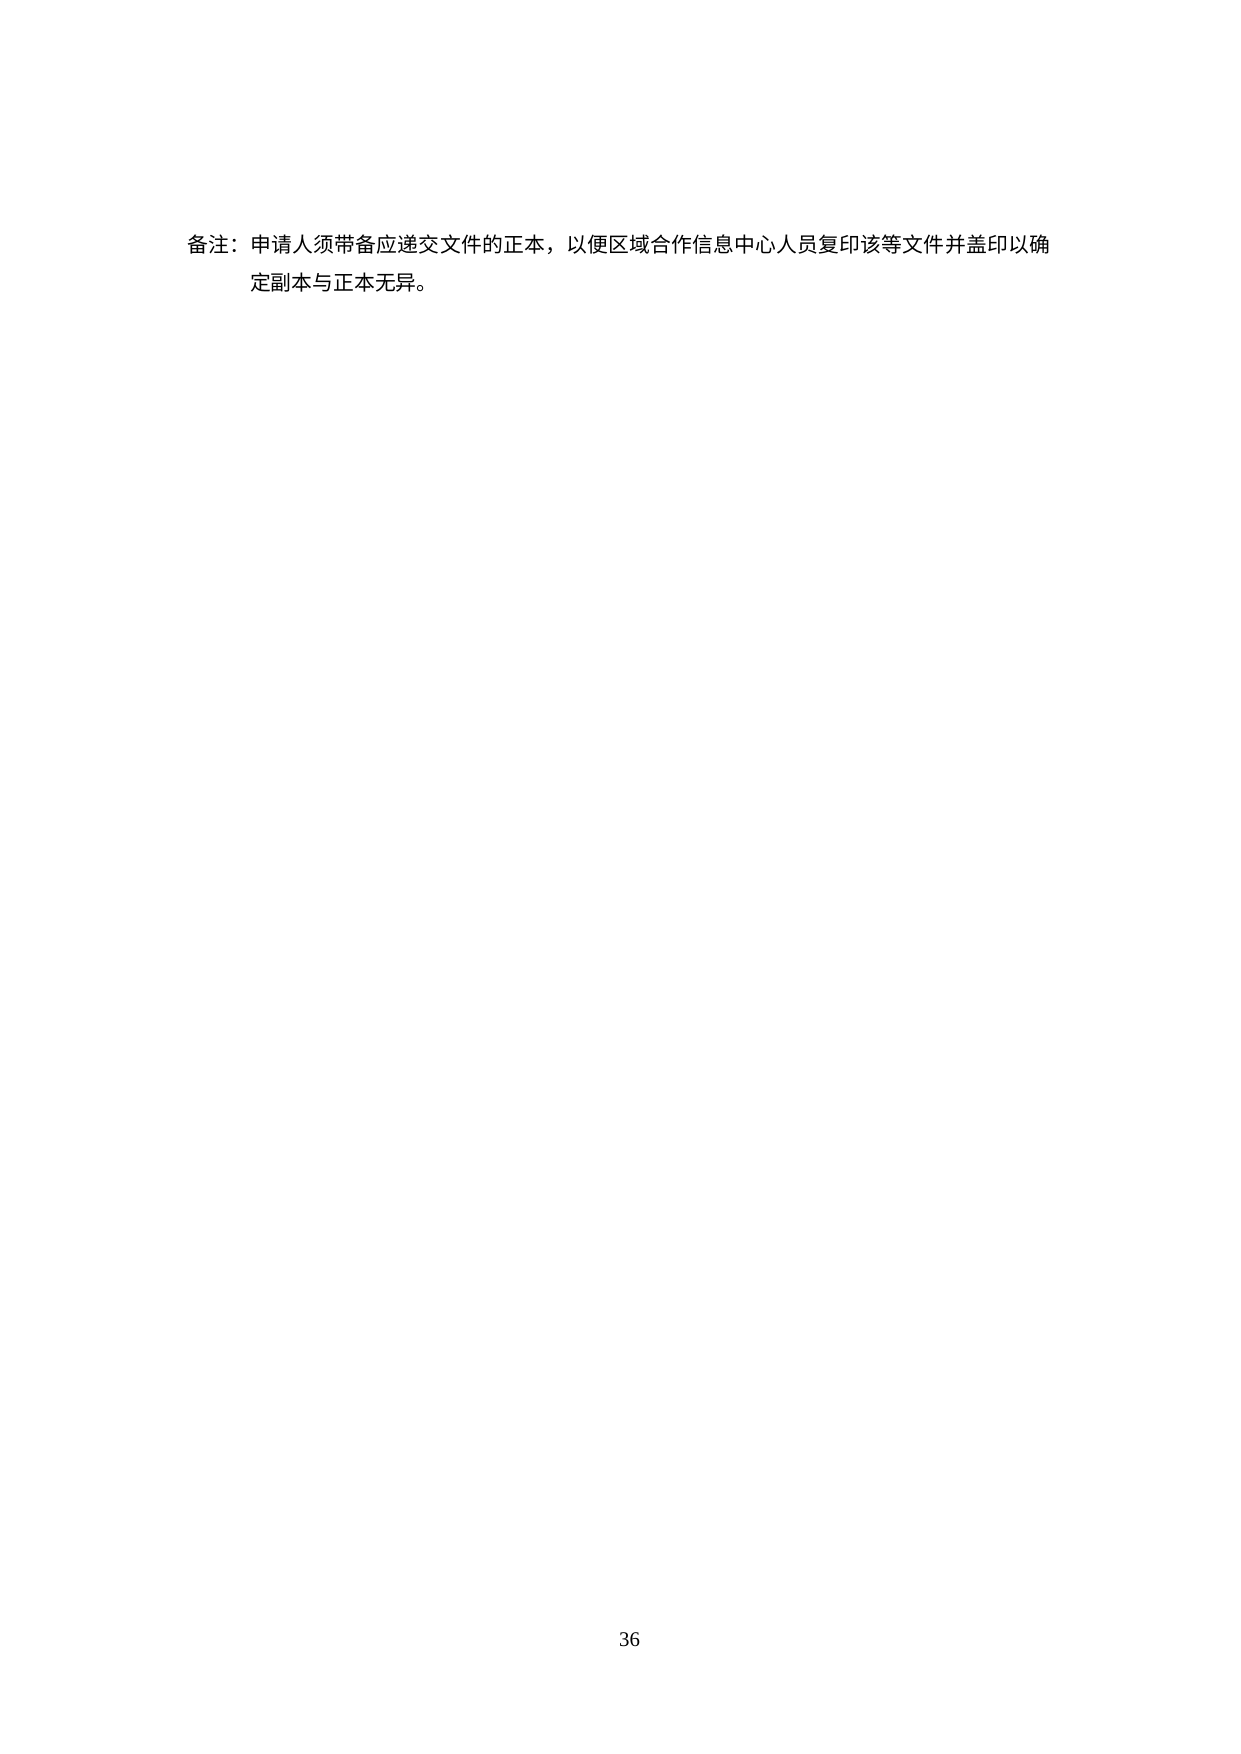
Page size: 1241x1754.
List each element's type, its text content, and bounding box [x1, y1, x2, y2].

text 备注：申请人须带备应递交文件的正本，以便区域合作信息中心人员复印该等文件并盖印以确定副本与正本无异。 [187, 225, 1053, 300]
